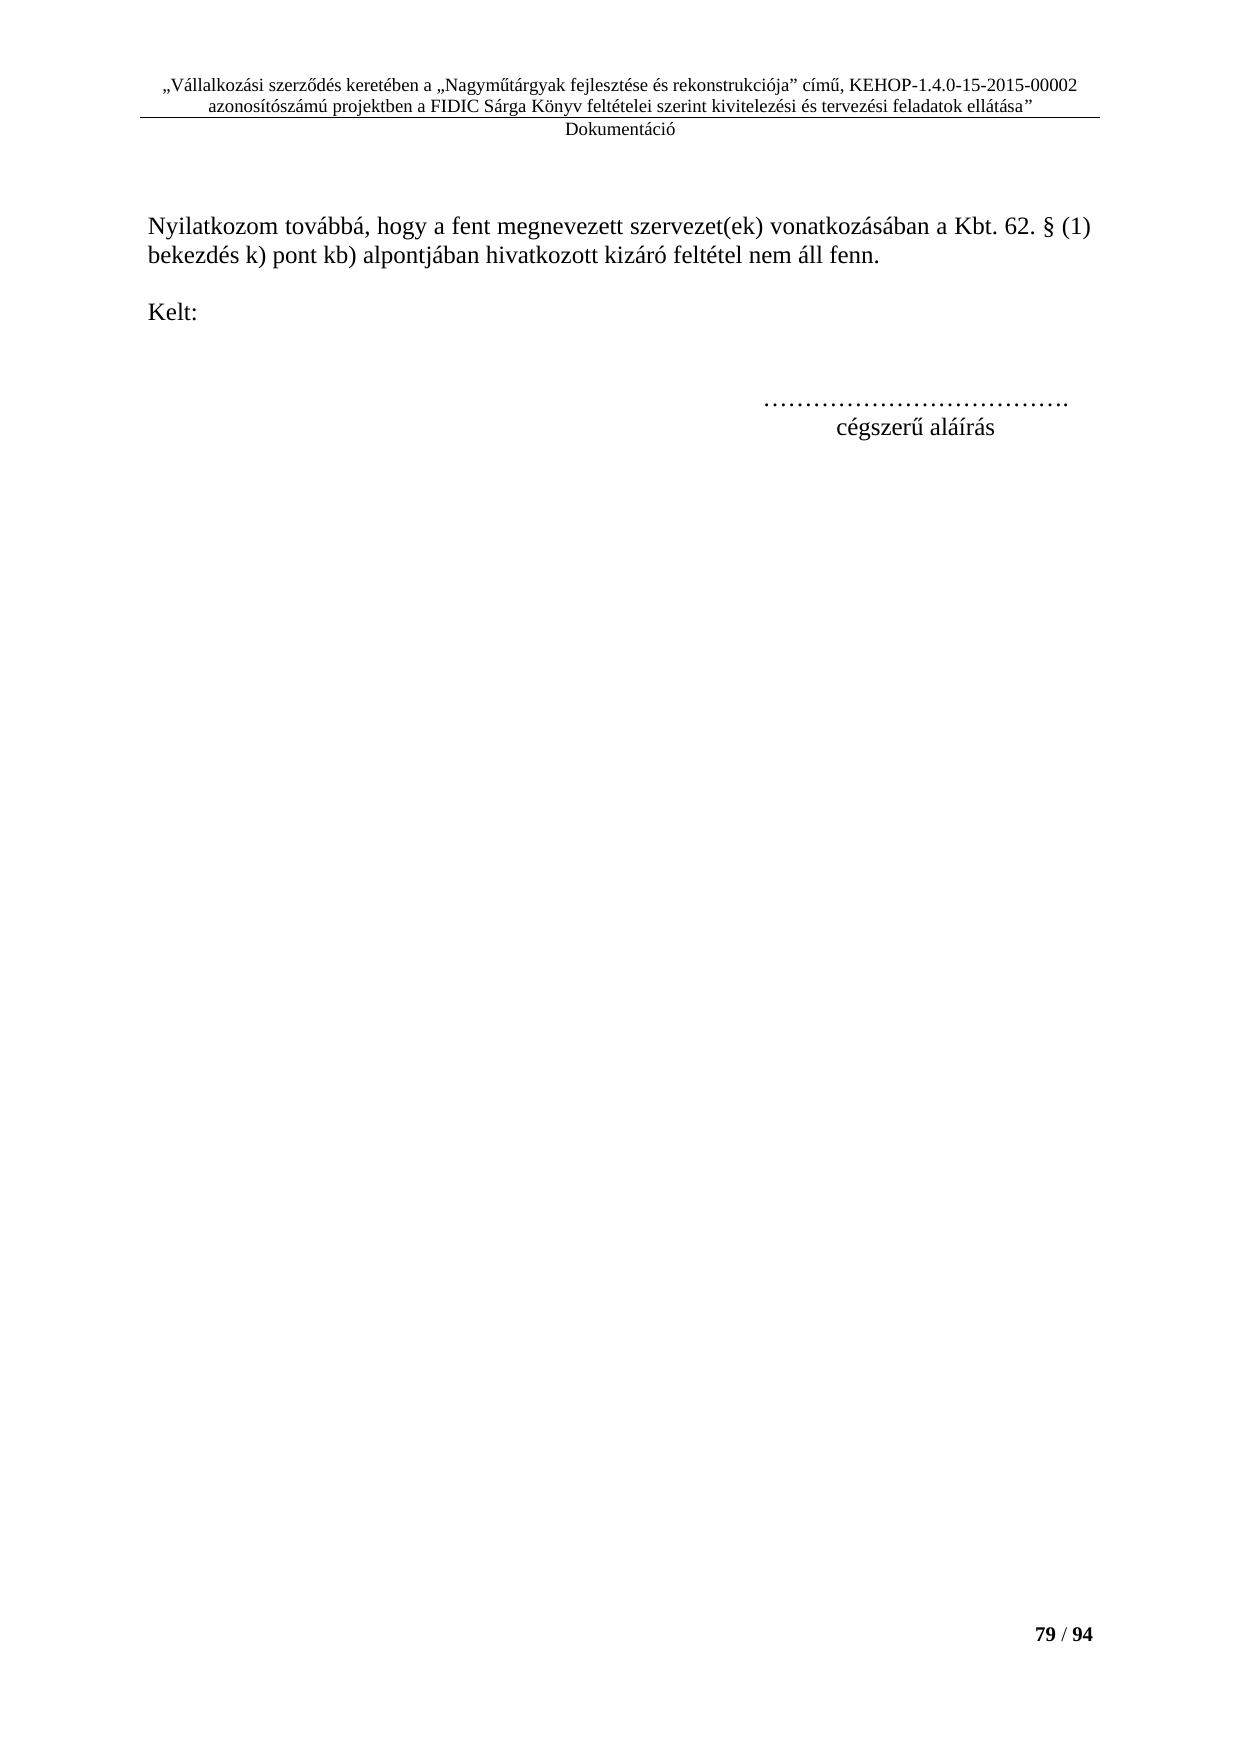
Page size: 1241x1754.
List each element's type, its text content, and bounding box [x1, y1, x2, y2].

text Nyilatkozom továbbá, hogy a fent megnevezett szervezet(ek) vonatkozásában a Kbt. 62. § (1) bekezdés k) pont kb) alpontjában hivatkozott kizáró feltétel nem áll fenn. [148, 211, 1093, 268]
text Kelt: [148, 297, 1093, 326]
text cégszerű aláírás [148, 412, 1093, 441]
text ………………………………. [148, 383, 1093, 412]
